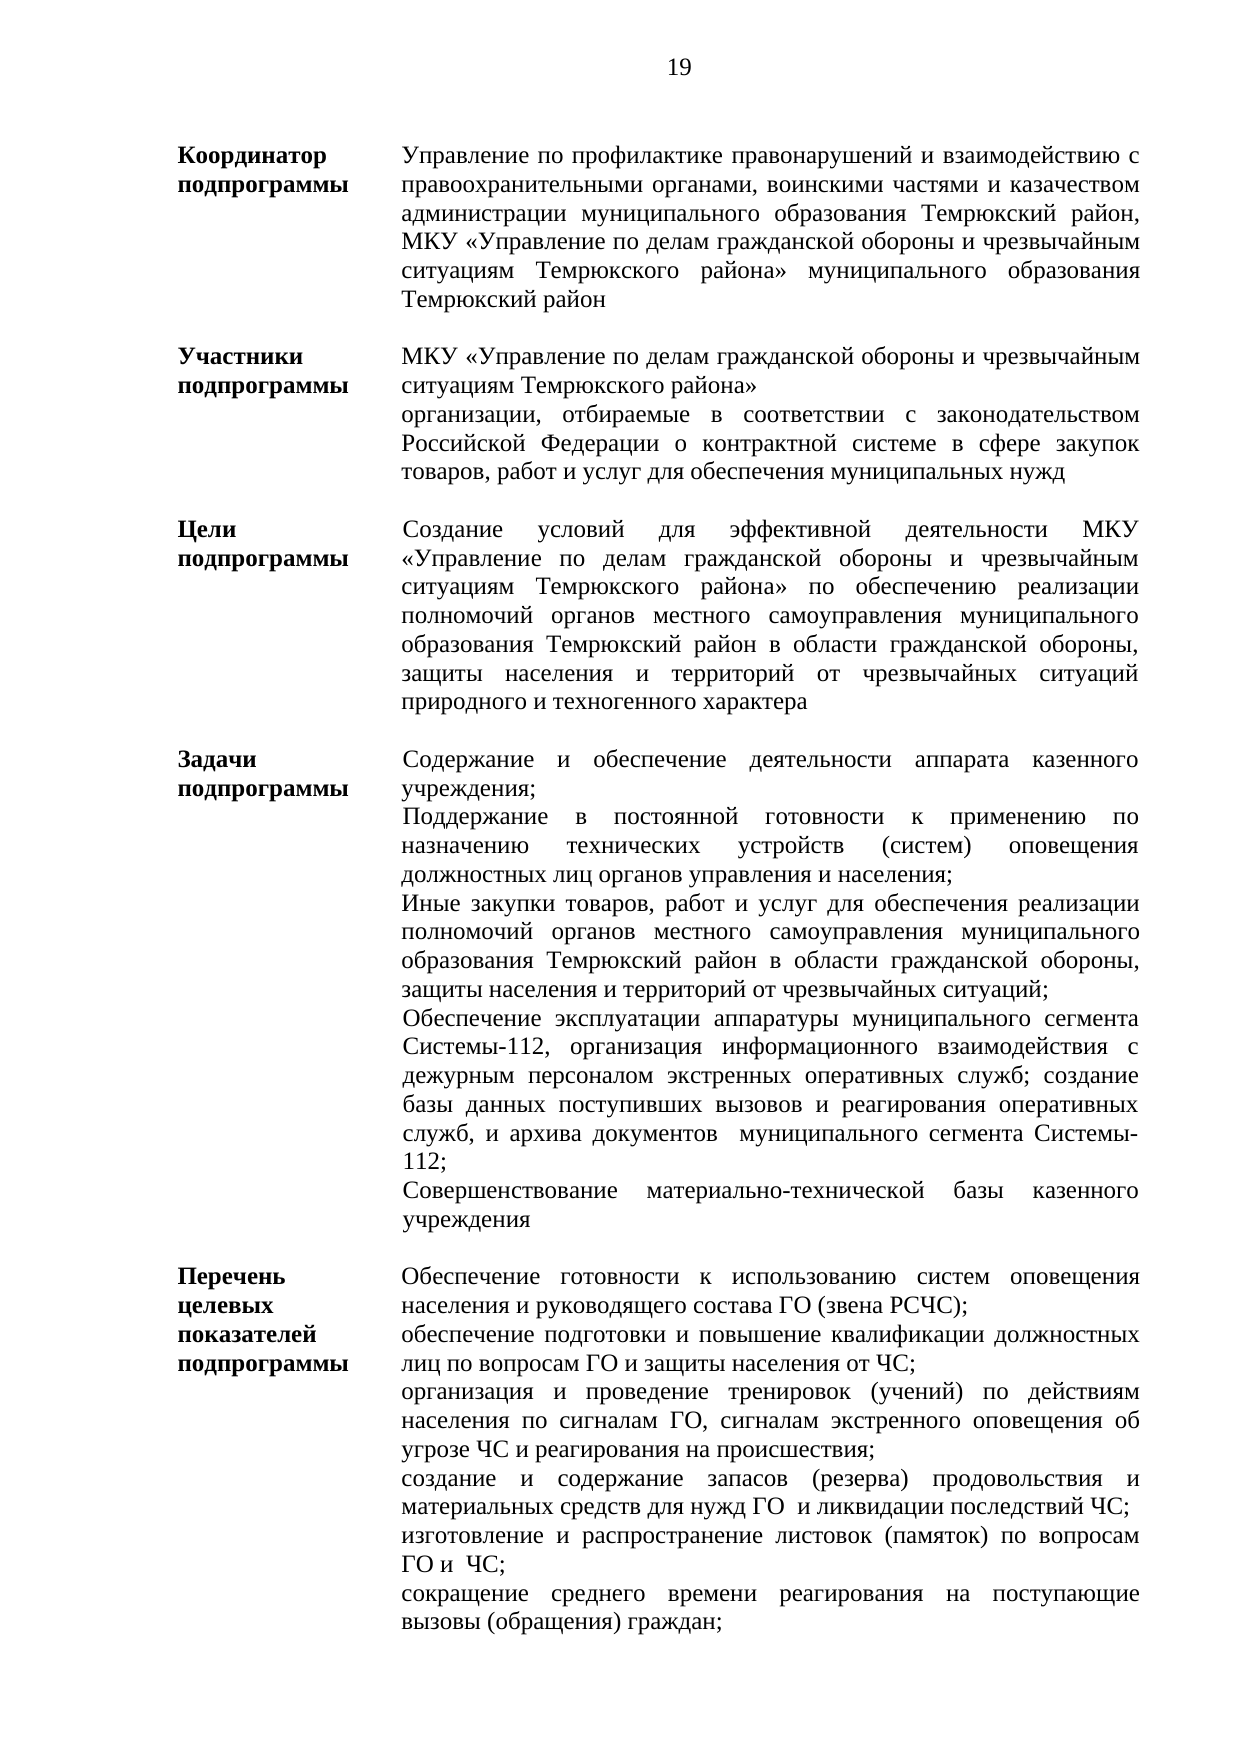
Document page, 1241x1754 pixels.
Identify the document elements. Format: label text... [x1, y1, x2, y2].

table_cell Участники подпрограммы [166, 341, 390, 514]
table_cell Содержание и обеспечение деятельности аппарата казенного учреждения; Поддержание в постоянной готовности к применению по назначению технических устройств (систем) оповещения должностных лиц органов управления и населения; Иные закупки товаров, работ и услуг для обеспечения реализации полномочий органов местного самоуправления муниципального образования Темрюкский район в области гражданской обороны, защиты населения и территорий от чрезвычайных ситуаций; Обеспечение эксплуатации аппаратуры муниципального сегмента Системы-112, организация информационного взаимодействия с дежурным персоналом экстренных оперативных служб; создание базы данных поступивших вызовов и реагирования оперативных служб, и архива документов муниципального сегмента Системы-112; Совершенствование материально-технической базы казенного учреждения [390, 744, 1152, 1261]
table_header Управление по профилактике правонарушений и взаимодействию с правоохранительными органами, воинскими частями и казачеством администрации муниципального образования Темрюкский район, МКУ «Управление по делам гражданской обороны и чрезвычайным ситуациям Темрюкского района» муниципального образования Темрюкский район [390, 140, 1152, 341]
table_cell Создание условий для эффективной деятельности МКУ «Управление по делам гражданской обороны и чрезвычайным ситуациям Темрюкского района» по обеспечению реализации полномочий органов местного самоуправления муниципального образования Темрюкский район в области гражданской обороны, защиты населения и территорий от чрезвычайных ситуаций природного и техногенного характера [390, 514, 1152, 744]
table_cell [166, 1261, 390, 1635]
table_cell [390, 1261, 1152, 1635]
table_cell МКУ «Управление по делам гражданской обороны и чрезвычайным ситуациям Темрюкского района» организации, отбираемые в соответствии с законодательством Российской Федерации о контрактной системе в сфере закупок товаров, работ и услуг для обеспечения муниципальных нужд [390, 341, 1152, 514]
table_header Координатор подпрограммы [166, 140, 390, 341]
table_cell Цели подпрограммы [166, 514, 390, 744]
table_cell Задачи подпрограммы [166, 744, 390, 1261]
